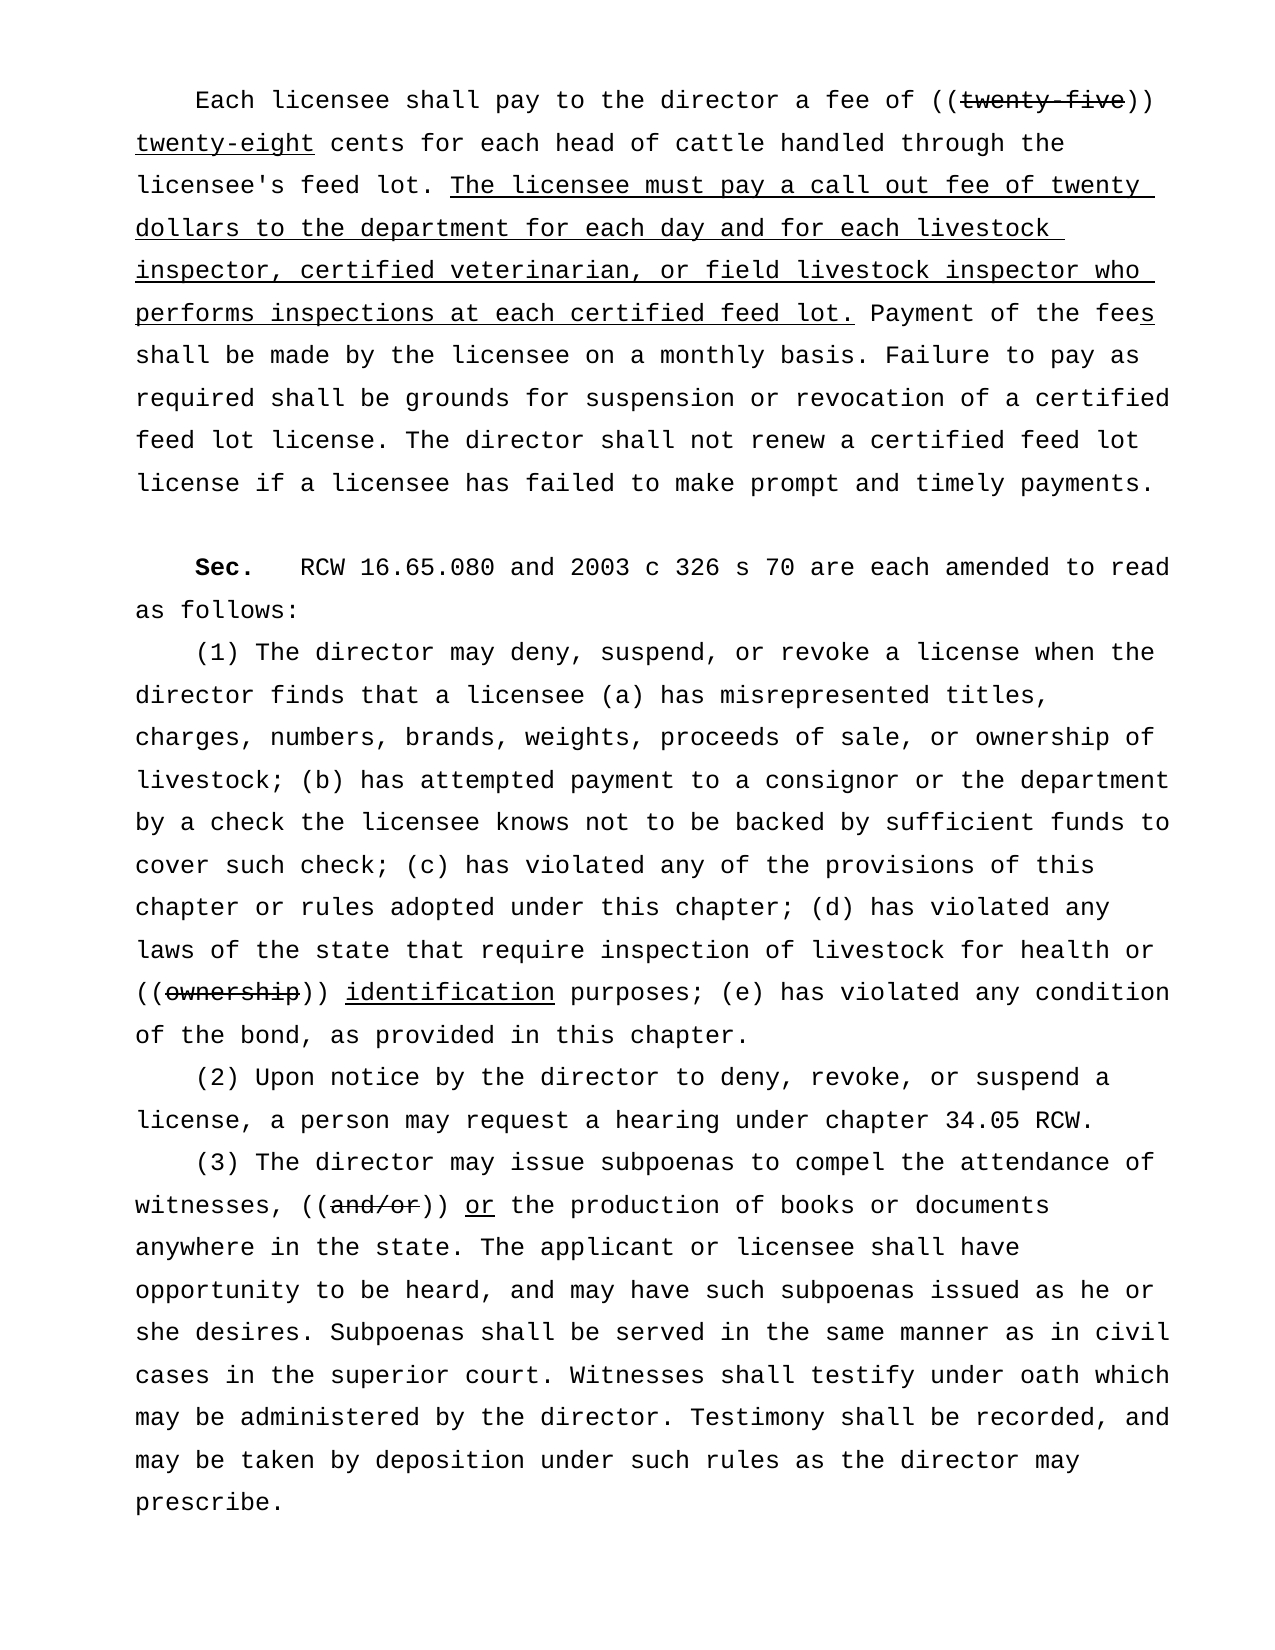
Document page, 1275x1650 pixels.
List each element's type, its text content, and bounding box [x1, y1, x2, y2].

text (2) Upon notice by the director to deny, revoke, or suspend a license, a person may request a hearing under chapter 34.05 RCW. [135, 1052, 1170, 1137]
text (1) The director may deny, suspend, or revoke a license when the director finds that a licensee (a) has misrepresented titles, charges, numbers, brands, weights, proceeds of sale, or ownership of livestock; (b) has attempted payment to a consignor or the department by a check the licensee knows not to be backed by sufficient funds to cover such check; (c) has violated any of the provisions of this chapter or rules adopted under this chapter; (d) has violated any laws of the state that require inspection of livestock for health or ((ownership)) identification purposes; (e) has violated any condition of the bond, as provided in this chapter. [135, 627, 1170, 1052]
text Sec. RCW 16.65.080 and 2003 c 326 s 70 are each amended to read as follows: [135, 542, 1170, 627]
text (3) The director may issue subpoenas to compel the attendance of witnesses, ((and/or)) or the production of books or documents anywhere in the state. The applicant or licensee shall have opportunity to be heard, and may have such subpoenas issued as he or she desires. Subpoenas shall be served in the same manner as in civil cases in the superior court. Witnesses shall testify under oath which may be administered by the director. Testimony shall be recorded, and may be taken by deposition under such rules as the director may prescribe. [135, 1137, 1170, 1519]
text Each licensee shall pay to the director a fee of ((twenty-five)) twenty-eight cents for each head of cattle handled through the licensee's feed lot. The licensee must pay a call out fee of twenty dollars to the department for each day and for each livestock inspector, certified veterinarian, or field livestock inspector who performs inspections at each certified feed lot. Payment of the fees shall be made by the licensee on a monthly basis. Failure to pay as required shall be grounds for suspension or revocation of a certified feed lot license. The director shall not renew a certified feed lot license if a licensee has failed to make prompt and timely payments. [135, 75, 1170, 500]
